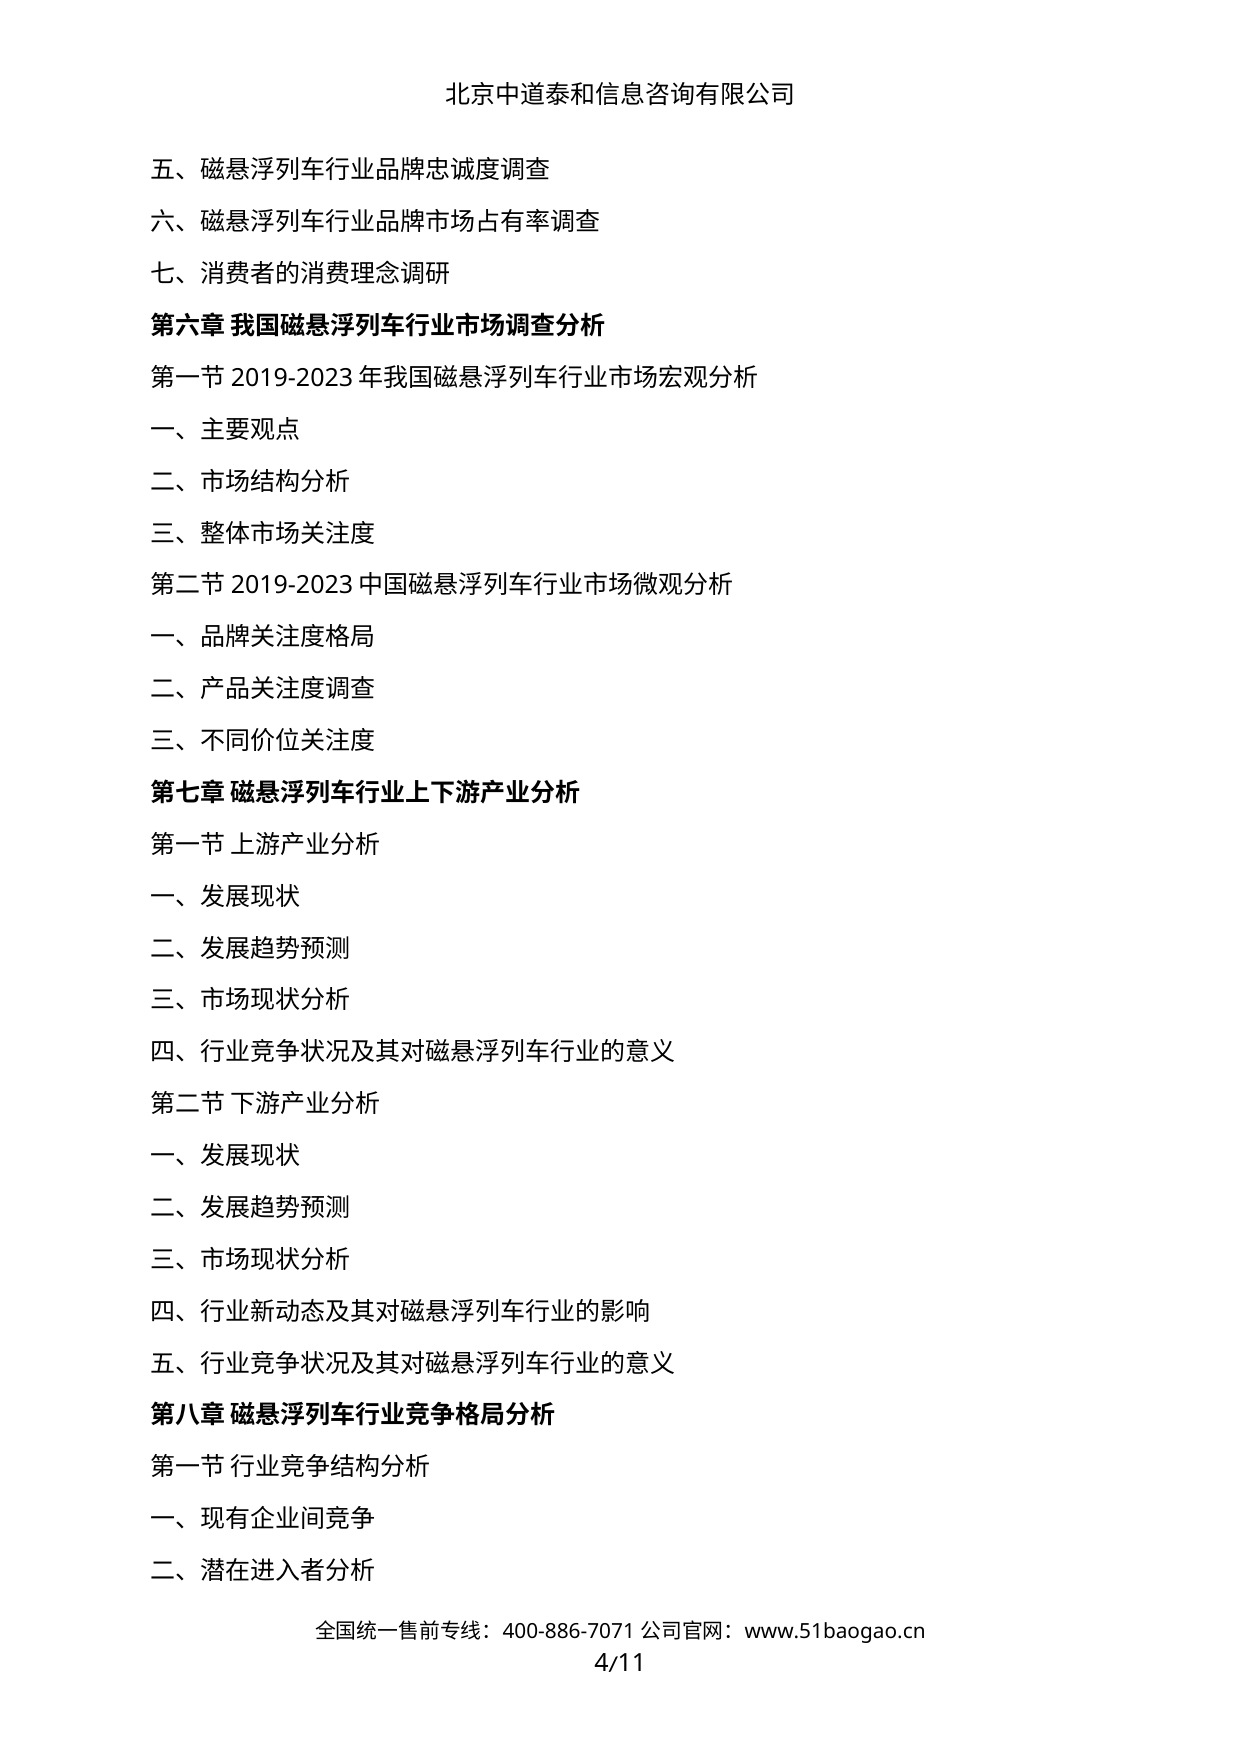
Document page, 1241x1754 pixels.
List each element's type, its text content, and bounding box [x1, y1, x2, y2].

text 第二节 下游产业分析 [150, 1084, 1090, 1120]
text 二、产品关注度调查 [150, 669, 1090, 705]
text 七、消费者的消费理念调研 [150, 254, 1090, 290]
text 第一节 2019-2023年我国磁悬浮列车行业市场宏观分析 [150, 357, 1090, 394]
text 一、现有企业间竞争 [150, 1499, 1090, 1535]
text 二、潜在进入者分析 [150, 1551, 1090, 1587]
text 一、主要观点 [150, 409, 1090, 446]
text 第七章 磁悬浮列车行业上下游产业分析 [150, 772, 1090, 809]
text 一、发展现状 [150, 876, 1090, 912]
text 三、市场现状分析 [150, 1239, 1090, 1276]
text 一、品牌关注度格局 [150, 617, 1090, 653]
text 第一节 上游产业分析 [150, 824, 1090, 861]
text 二、发展趋势预测 [150, 1187, 1090, 1224]
text 四、行业新动态及其对磁悬浮列车行业的影响 [150, 1291, 1090, 1327]
text 第一节 行业竞争结构分析 [150, 1447, 1090, 1483]
text 第二节 2019-2023中国磁悬浮列车行业市场微观分析 [150, 565, 1090, 601]
text 第八章 磁悬浮列车行业竞争格局分析 [150, 1395, 1090, 1431]
text 三、市场现状分析 [150, 980, 1090, 1016]
text 第六章 我国磁悬浮列车行业市场调查分析 [150, 306, 1090, 342]
text 二、市场结构分析 [150, 461, 1090, 497]
text 四、行业竞争状况及其对磁悬浮列车行业的意义 [150, 1032, 1090, 1068]
text 二、发展趋势预测 [150, 928, 1090, 964]
text 三、不同价位关注度 [150, 721, 1090, 757]
text 五、磁悬浮列车行业品牌忠诚度调查 [150, 150, 1090, 186]
text 三、整体市场关注度 [150, 513, 1090, 549]
text 六、磁悬浮列车行业品牌市场占有率调查 [150, 202, 1090, 238]
text 五、行业竞争状况及其对磁悬浮列车行业的意义 [150, 1343, 1090, 1379]
text 一、发展现状 [150, 1136, 1090, 1172]
